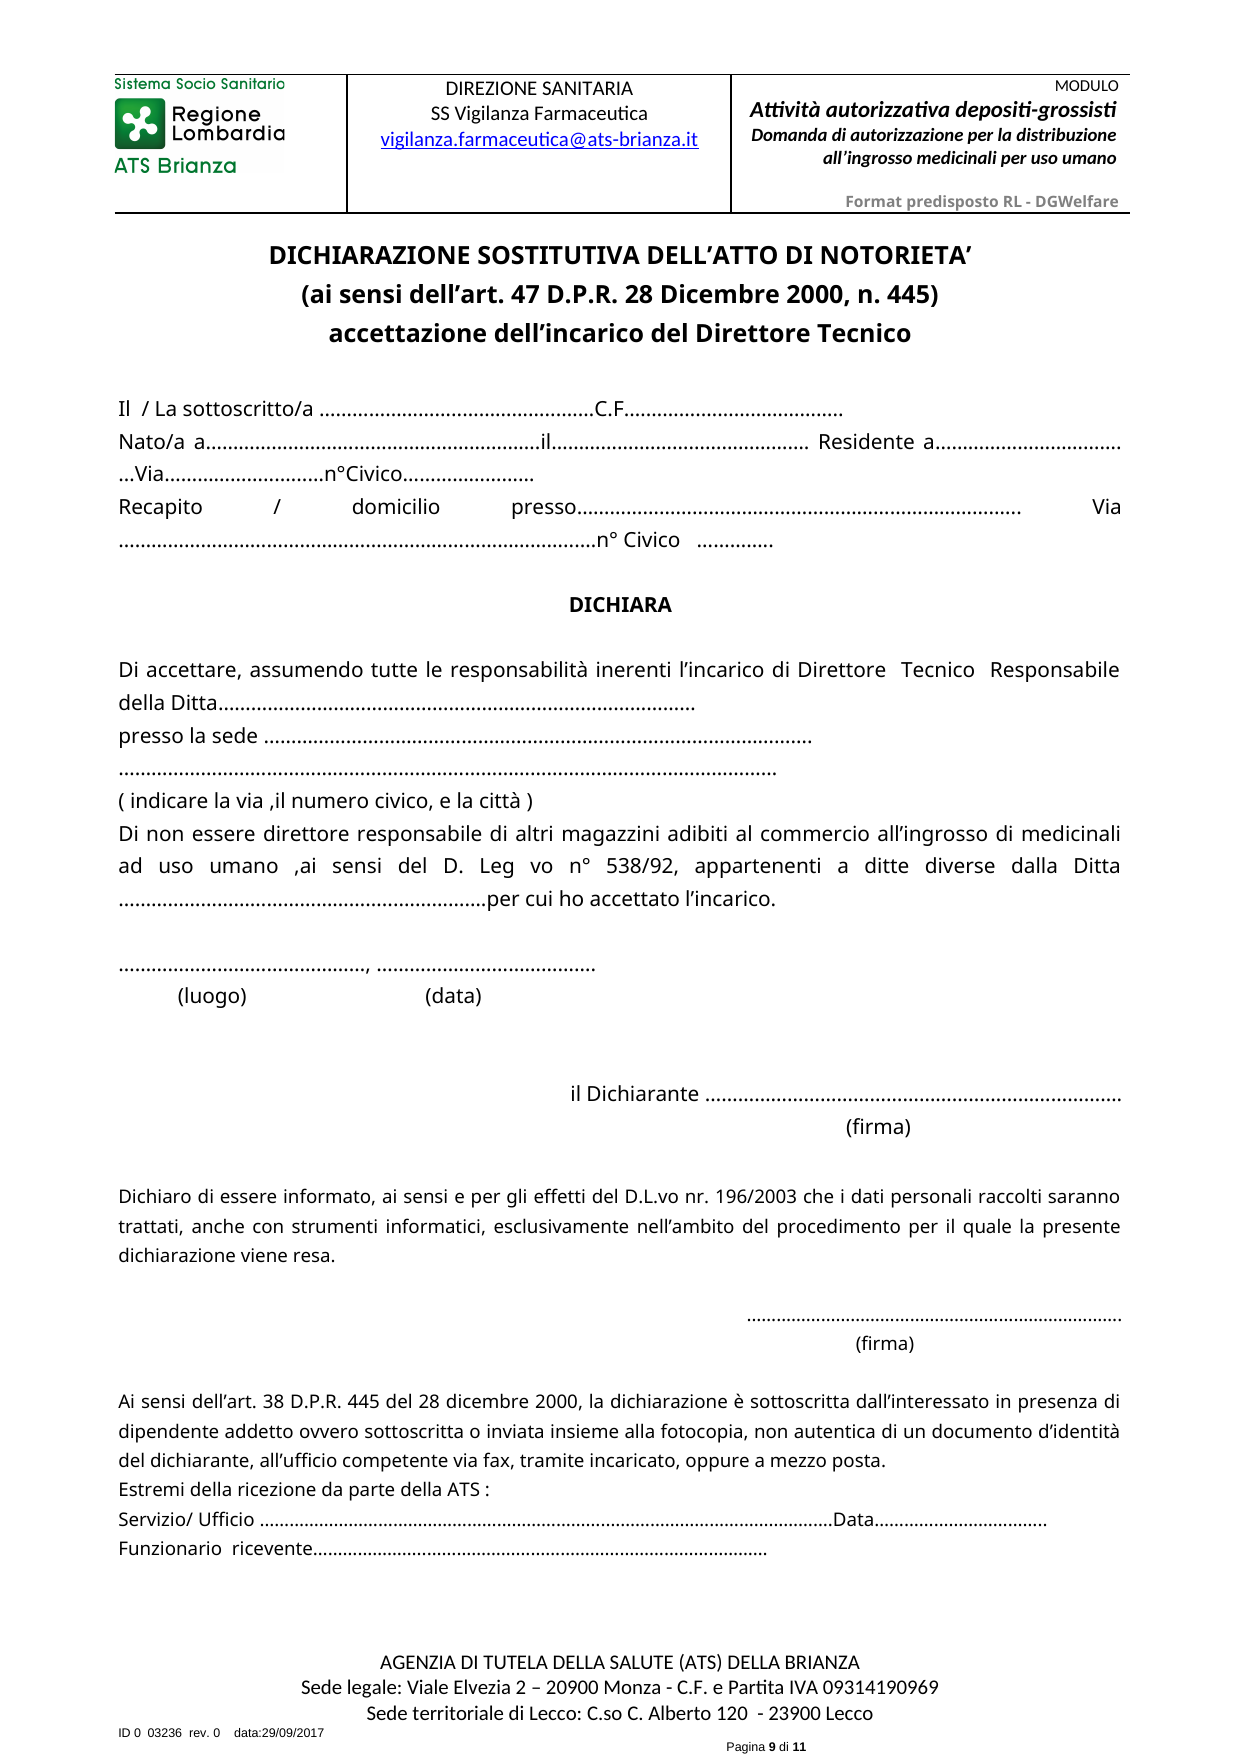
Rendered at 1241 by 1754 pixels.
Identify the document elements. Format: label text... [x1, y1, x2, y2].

text Il / La sottoscritto/a ……………………..……………...……C.F.………….…………………….. [118, 394, 1122, 423]
text ………………………………………………………………………………………………………… [118, 753, 1122, 782]
picture [114, 78, 285, 173]
text Estremi della ricezione da parte della ATS : [118, 1477, 1122, 1502]
text Di accettare, assumendo tutte le responsabilità inerenti l’incarico di Direttore Tecnico Responsabile della Ditta…………………………………………………………………………… [118, 656, 1122, 717]
text il Dichiarante …………………………………………………………………. [118, 1079, 1122, 1108]
text Dichiaro di essere informato, ai sensi e per gli effetti del D.L.vo nr. 196/2003 che i dati personali raccolti saranno trattati, anche con strumenti informatici, esclusivamente nell’ambito del procedimento per il quale la presente dichiarazione viene resa. [118, 1184, 1122, 1268]
text ………………………………………, …………………………………. [118, 949, 1122, 977]
text Funzionario ricevente…………………..…………………………………………………………… [118, 1535, 1122, 1561]
text (firma) [561, 1112, 1122, 1141]
text …………………………………………………………………. [118, 1301, 1122, 1326]
text (ai sensi dell’art. 47 D.P.R. 28 Dicembre 2000, n. 445) [118, 277, 1122, 311]
text Di non essere direttore responsabile di altri magazzini adibiti al commercio all’ingrosso di medicinali ad uso umano ,ai sensi del D. Leg vo n° 538/92, appartenenti a ditte diverse dalla Ditta …………………………………………...…………….per cui ho accettato l’incarico. [118, 819, 1122, 912]
text accettazione dell’incarico del Direttore Tecnico [118, 316, 1122, 350]
text Ai sensi dell’art. 38 D.P.R. 445 del 28 dicembre 2000, la dichiarazione è sottoscritta dall’interessato in presenza di dipendente addetto ovvero sottoscritta o inviata insieme alla fotocopia, non autentica di un documento d’identità del dichiarante, all’ufficio competente via fax, tramite incaricato, oppure a mezzo posta. [118, 1389, 1122, 1473]
text presso la sede ………………………………………………………………………………………. [118, 721, 1122, 749]
text (luogo) (data) [118, 982, 1122, 1010]
text Servizio/ Ufficio …………………………………………………………….……………………………………….Data…………………………….. [118, 1506, 1122, 1531]
text ( indicare la via ,il numero civico, e la città ) [118, 786, 1122, 814]
text Nato/a a…………………………………………………….il…………….…………………………. Residente a…………………………….…Via………………...…..…n°Civico…………………… [118, 427, 1122, 488]
text Recapito / domicilio presso………………………………………………………………….….. Via ………………………………………………………………………...…n° Civico ………….. [118, 492, 1122, 553]
text DICHIARAZIONE SOSTITUTIVA DELL’ATTO DI NOTORIETA’ [118, 238, 1122, 272]
text DICHIARA [118, 590, 1122, 618]
text (firma) [782, 1330, 1122, 1356]
